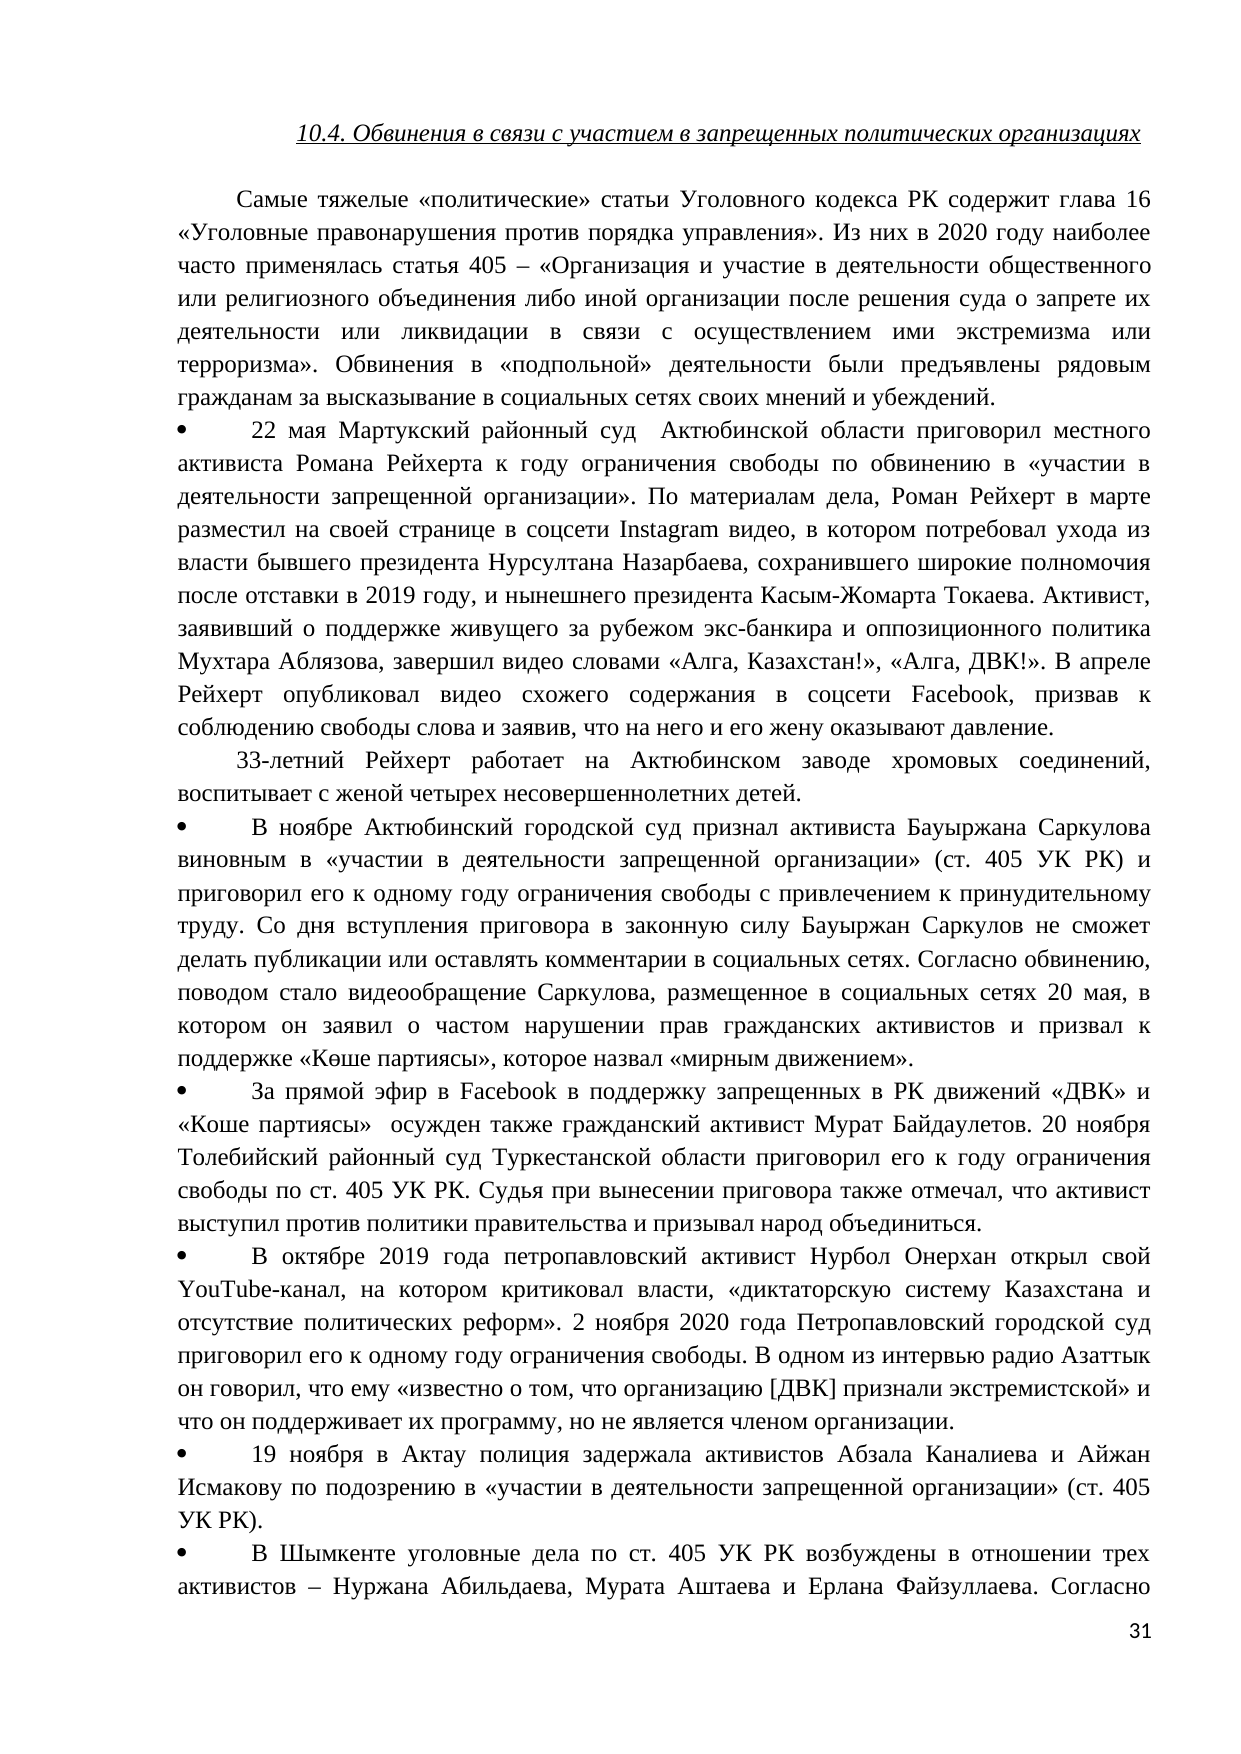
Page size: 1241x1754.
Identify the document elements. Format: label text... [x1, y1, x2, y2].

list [177, 1538, 1152, 1600]
list За прямой эфир в Facebook в поддержку запрещенных в РК движений «ДВК» и «Коше партиясы» осужден также гражданский активист Мурат Байдаулетов. 20 ноября Толебийский районный суд Туркестанской области приговорил его к году ограничения свободы по ст. 405 УК РК. Судья при вынесении приговора также отмечал, что активист выступил против политики правительства и призывал народ объединиться. [177, 1076, 1152, 1237]
text Самые тяжелые «политические» статьи Уголовного кодекса РК содержит глава 16 «Уголовные правонарушения против порядка управления». Из них в 2020 году наиболее часто применялась статья 405 – «Организация и участие в деятельности общественного или религиозного объединения либо иной организации после решения суда о запрете их деятельности или ликвидации в связи с осуществлением ими экстремизма или терроризма». Обвинения в «подпольной» деятельности были предъявлены рядовым гражданам за высказывание в социальных сетях своих мнений и убеждений. [177, 184, 1152, 411]
list В ноябре Актюбинский городской суд признал активиста Бауыржана Саркулова виновным в «участии в деятельности запрещенной организации» (ст. 405 УК РК) и приговорил его к одному году ограничения свободы с привлечением к принудительному труду. Со дня вступления приговора в законную силу Бауыржан Саркулов не сможет делать публикации или оставлять комментарии в социальных сетях. Согласно обвинению, поводом стало видеообращение Саркулова, размещенное в социальных сетях 20 мая, в котором он заявил о частом нарушении прав гражданских активистов и призвал к поддержке «Көше партиясы», которое назвал «мирным движением». [177, 812, 1152, 1071]
list В октябре 2019 года петропавловский активист Нурбол Онерхан открыл свой YouTube-канал, на котором критиковал власти, «диктаторскую систему Казахстана и отсутствие политических реформ». 2 ноября 2020 года Петропавловский городской суд приговорил его к одному году ограничения свободы. В одном из интервью радио Азаттык он говорил, что ему «известно о том, что организацию [ДВК] признали экстремистской» и что он поддерживает их программу, но не является членом организации. [177, 1241, 1152, 1435]
list 22 мая Мартукский районный суд Актюбинской области приговорил местного активиста Романа Рейхерта к году ограничения свободы по обвинению в «участии в деятельности запрещенной организации». По материалам дела, Роман Рейхерт в марте разместил на своей странице в соцсети Instagram видео, в котором потребовал ухода из власти бывшего президента Нурсултана Назарбаева, сохранившего широкие полномочия после отставки в 2019 году, и нынешнего президента Касым-Жомарта Токаева. Активист, заявивший о поддержке живущего за рубежом экс-банкира и оппозиционного политика Мухтара Аблязова, завершил видео словами «Алга, Казахстан!», «Алга, ДВК!». В апреле Рейхерт опубликовал видео схожего содержания в соцсети Facebook, призвав к соблюдению свободы слова и заявив, что на него и его жену оказывают давление. [177, 415, 1152, 741]
subtitle 10.4. Обвинения в связи с участием в запрещенных политических организациях [237, 118, 1152, 147]
text 33-летний Рейхерт работает на Актюбинском заводе хромовых соединений, воспитывает с женой четырех несовершеннолетних детей. [177, 746, 1152, 807]
list 19 ноября в Актау полиция задержала активистов Абзала Каналиева и Айжан Исмакову по подозрению в «участии в деятельности запрещенной организации» (ст. 405 УК РК). [177, 1439, 1152, 1534]
